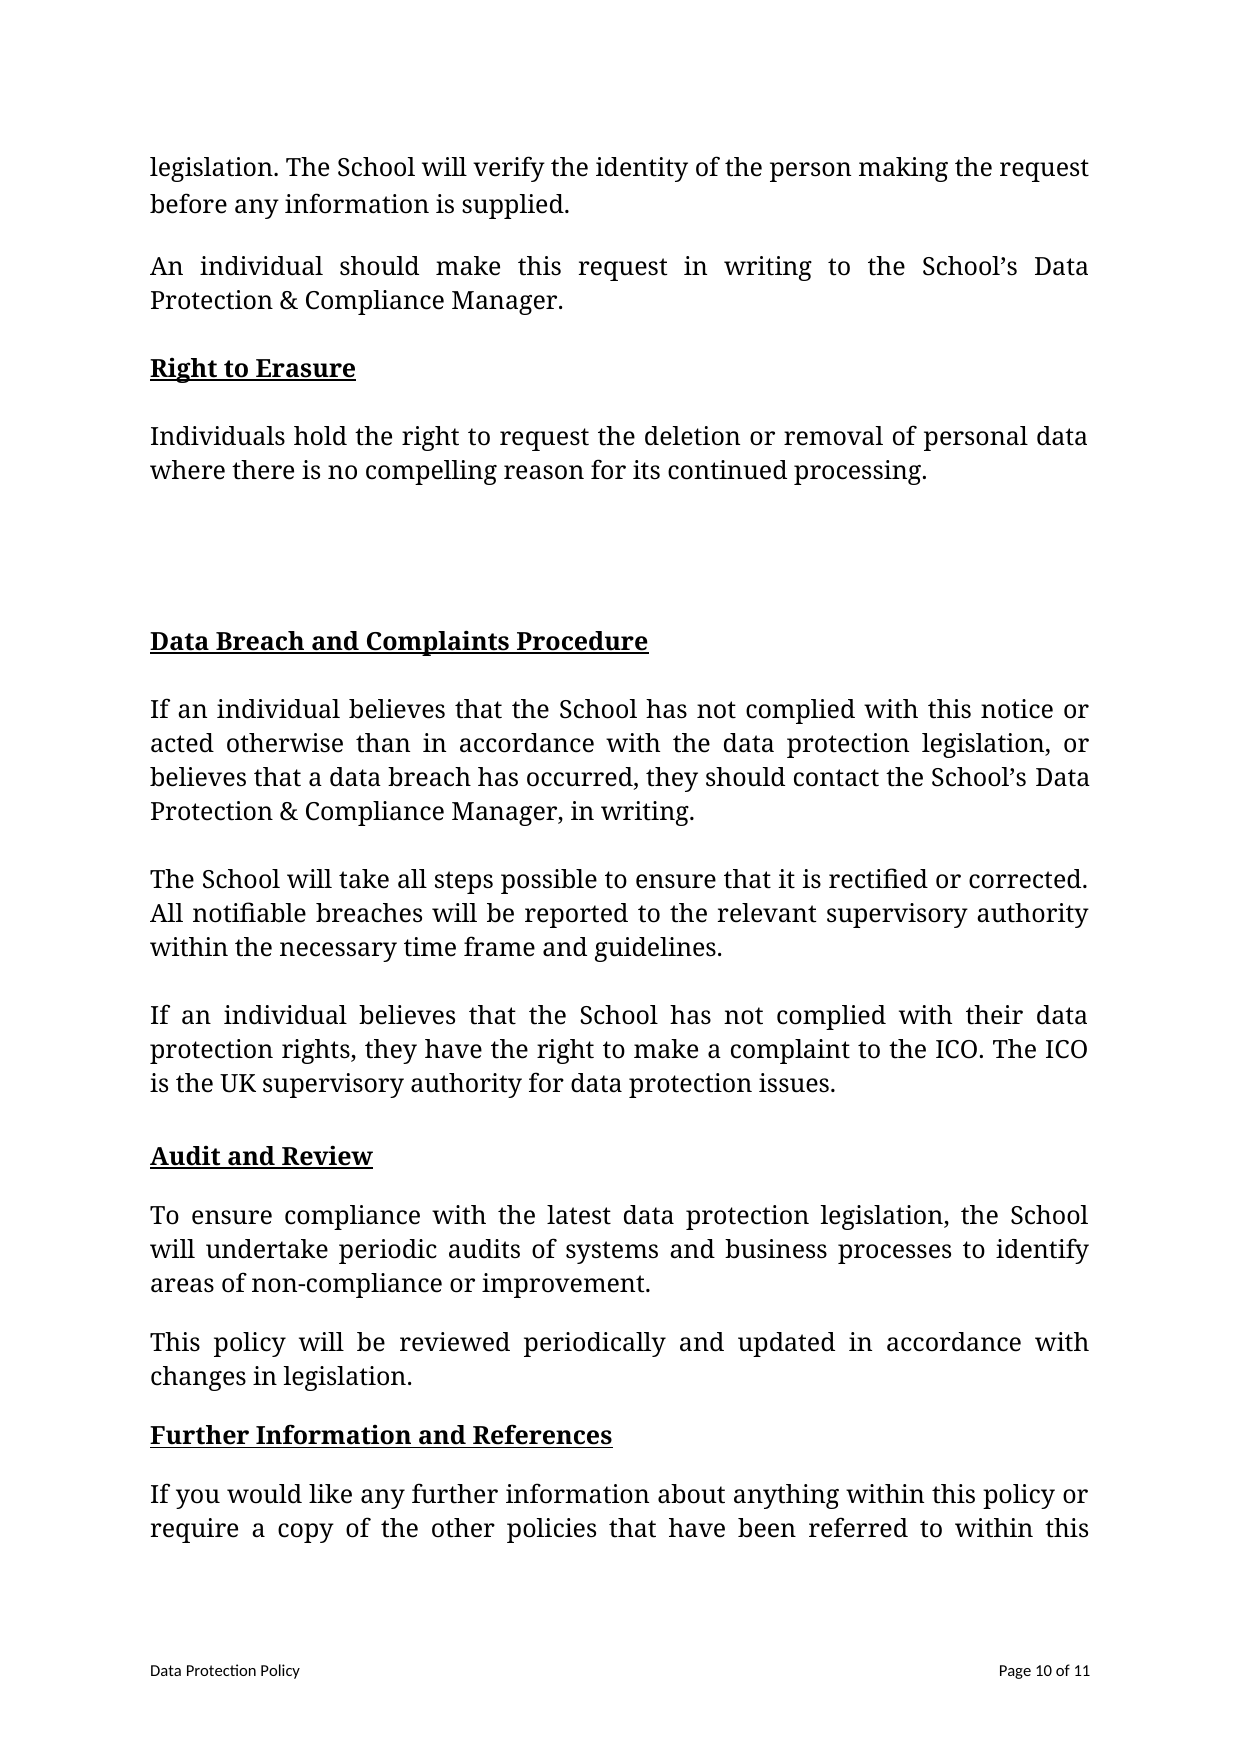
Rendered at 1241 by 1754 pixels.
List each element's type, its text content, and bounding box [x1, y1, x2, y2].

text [150, 1477, 1090, 1545]
text If an individual believes that the School has not complied with this notice or acted otherwise than in accordance with the data protection legislation, or believes that a data breach has occurred, they should contact the School’s Data Protection & Compliance Manager, in writing. [150, 691, 1090, 828]
text To ensure compliance with the latest data protection legislation, the School will undertake periodic audits of systems and business processes to identify areas of non-compliance or improvement. [150, 1197, 1090, 1299]
text Data Breach and Complaints Procedure [150, 623, 1090, 657]
text The School will take all steps possible to ensure that it is rectified or corrected. All notifiable breaches will be reported to the relevant supervisory authority within the necessary time frame and guidelines. [150, 862, 1090, 964]
text An individual should make this request in writing to the School’s Data Protection & Compliance Manager. [150, 248, 1090, 317]
text Individuals hold the right to request the deletion or removal of personal data where there is no compelling reason for its continued processing. [150, 419, 1090, 487]
text If an individual believes that the School has not complied with their data protection rights, they have the right to make a complaint to the ICO. The ICO is the UK supervisory authority for data protection issues. [150, 998, 1090, 1100]
text Right to Erasure [150, 351, 1090, 385]
text This policy will be reviewed periodically and updated in accordance with changes in legislation. [150, 1324, 1090, 1393]
subtitle Audit and Review [150, 1138, 1090, 1172]
subtitle Further Information and References [150, 1418, 1090, 1452]
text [150, 150, 1090, 221]
